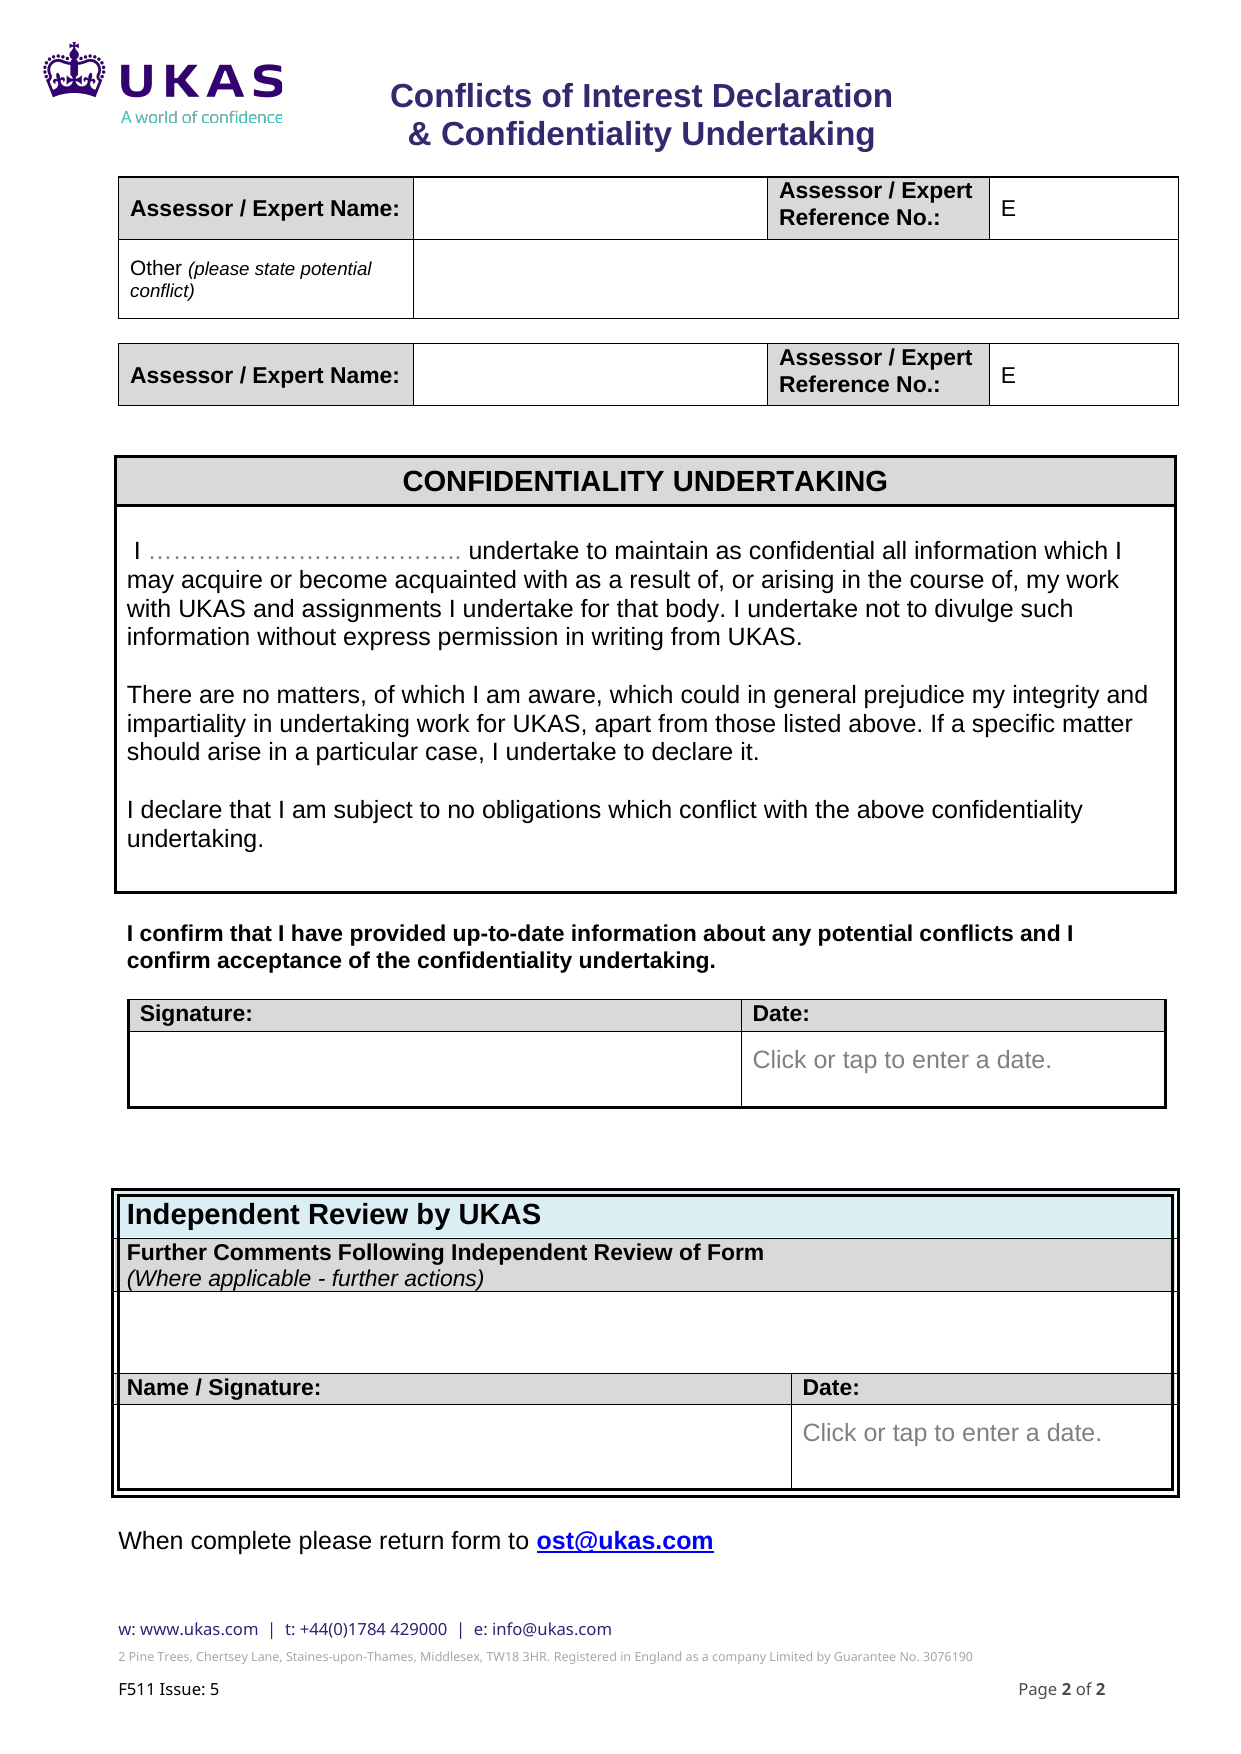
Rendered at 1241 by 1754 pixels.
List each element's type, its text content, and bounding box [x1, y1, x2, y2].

table_header CONFIDENTIALITY UNDERTAKING [117, 458, 1174, 504]
table_header Assessor / Expert Name: [119, 344, 413, 405]
table_header E [990, 344, 1178, 405]
table_header [414, 178, 767, 239]
table_header Assessor / Expert Name: [119, 178, 413, 239]
table_cell I undertake to maintain as confidential all information which I may acquire or become acquainted with as a result of, or arising in the course of, my work with UKAS and assignments I undertake for that body. I undertake not to divulge such information without express permission in writing from UKAS. There are no matters, of which I am aware, which could in general prejudice my integrity and impartiality in undertaking work for UKAS, apart from those listed above. If a specific matter should arise in a particular case, I undertake to declare it. I declare that I am subject to no obligations which conflict with the above confidentiality undertaking. [117, 507, 1174, 891]
table_cell Other (please state potential conflict) [119, 240, 413, 318]
table_cell Further Comments Following Independent Review of Form (Where applicable - further actions) [120, 1239, 1171, 1291]
table_cell Name / Signature: [120, 1374, 791, 1404]
table_cell Date: [792, 1374, 1171, 1404]
table_header E [990, 178, 1178, 239]
table_header Assessor / Expert Reference No.: [768, 344, 989, 405]
table_cell Independent Review by UKAS [115, 1191, 1175, 1237]
table_cell [414, 240, 1178, 318]
table_header Assessor / Expert Reference No.: [768, 178, 989, 239]
picture [43, 42, 283, 123]
table_cell I confirm that I have provided up-to-date information about any potential conflicts and I confirm acceptance of the confidentiality undertaking. [115, 894, 1175, 1188]
table_cell [120, 1405, 791, 1488]
table_header [414, 344, 767, 405]
table_cell [120, 1292, 1171, 1372]
list When complete please return form to ost@ukas.com [118, 1526, 1165, 1555]
